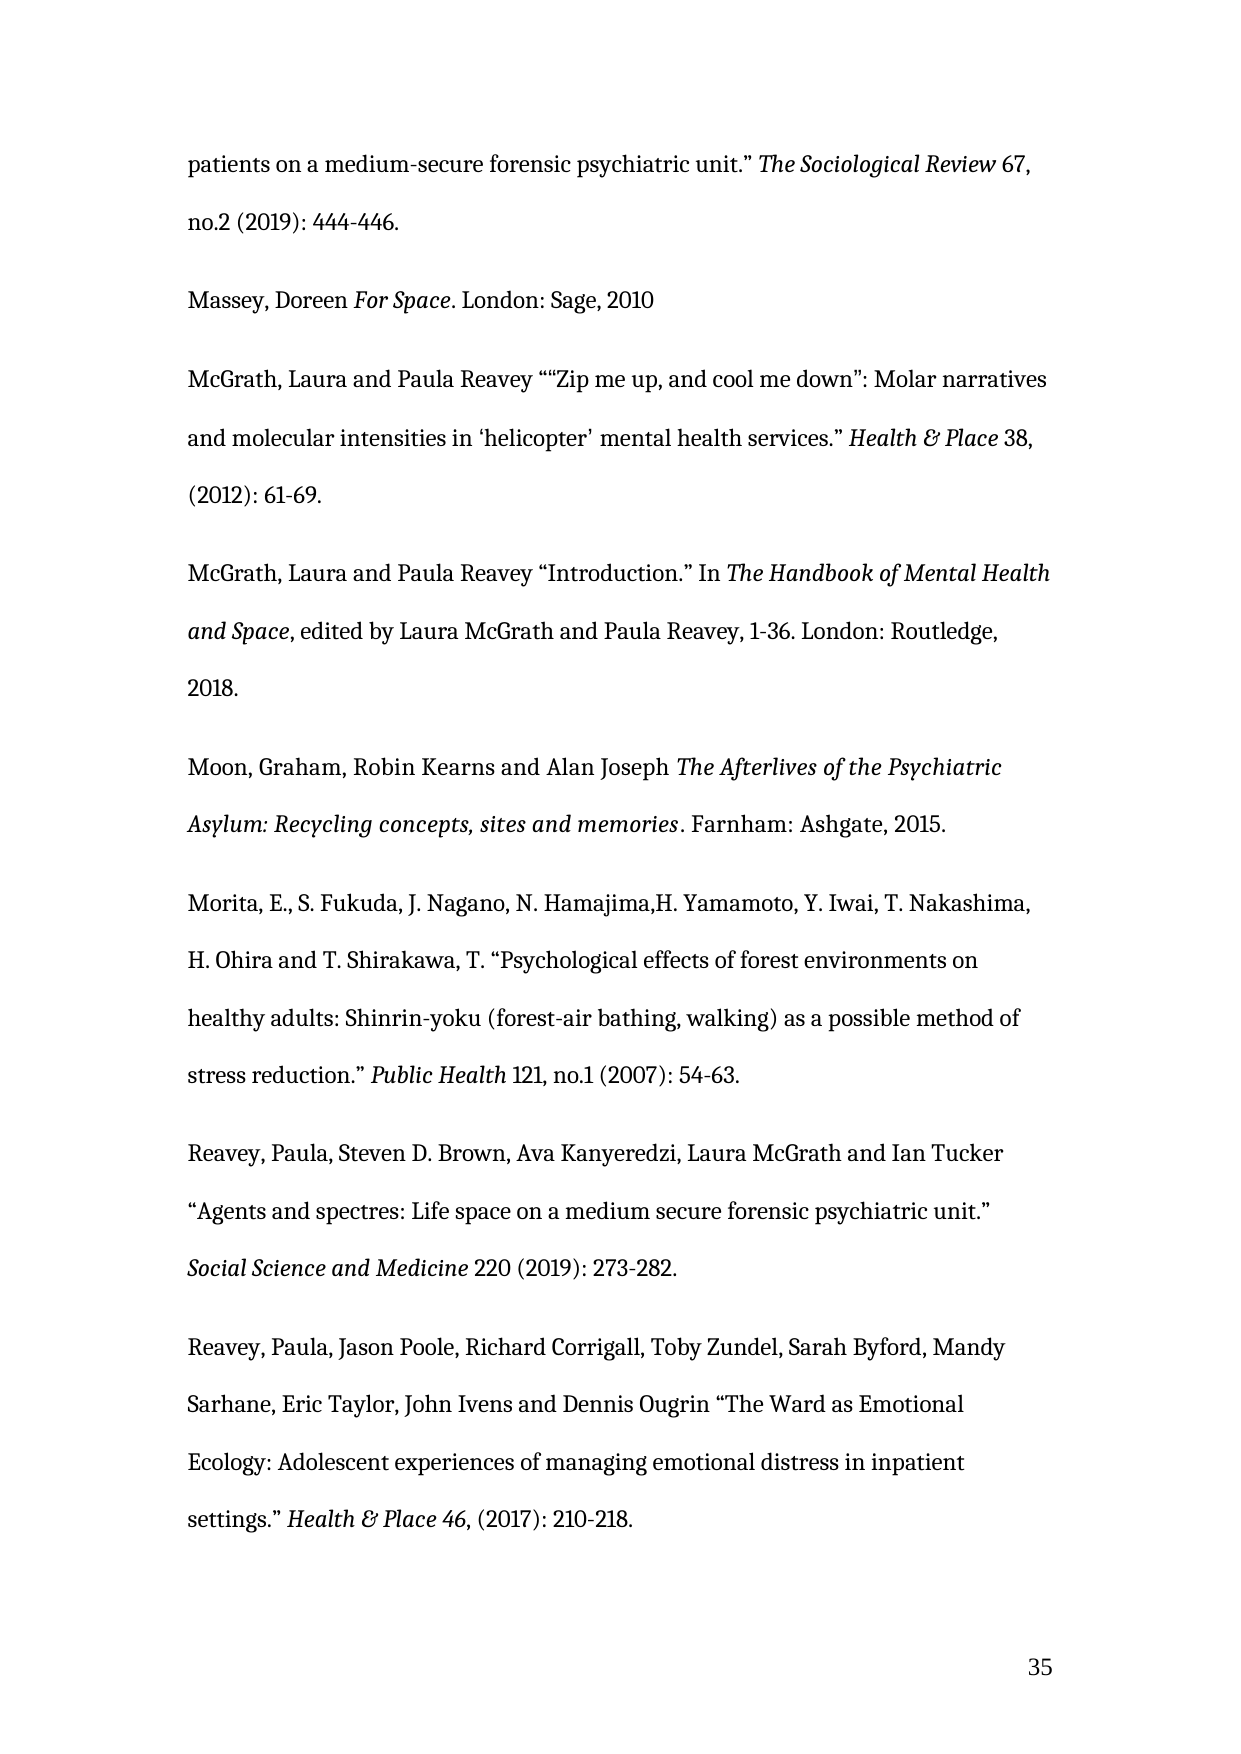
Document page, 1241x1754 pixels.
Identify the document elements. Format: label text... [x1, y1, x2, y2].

text Reavey, Paula, Jason Poole, Richard Corrigall, Toby Zundel, Sarah Byford, Mandy Sarhane, Eric Taylor, John Ivens and Dennis Ougrin “The Ward as Emotional Ecology: Adolescent experiences of managing emotional distress in inpatient settings.” Health & Place 46, (2017): 210-218. [187, 1333, 1053, 1534]
text Reavey, Paula, Steven D. Brown, Ava Kanyeredzi, Laura McGrath and Ian Tucker “Agents and spectres: Life space on a medium secure forensic psychiatric unit.” Social Science and Medicine 220 (2019): 273-282. [187, 1139, 1053, 1283]
text Massey, Doreen For Space. London: Sage, 2010 [187, 286, 1053, 314]
text Moon, Graham, Robin Kearns and Alan Joseph The Afterlives of the Psychiatric Asylum: Recycling concepts, sites and memories. Farnham: Ashgate, 2015. [187, 753, 1053, 839]
text McGrath, Laura and Paula Reavey ““Zip me up, and cool me down”: Molar narratives and molecular intensities in ‘helicopter’ mental health services.” Health & Place 38, (2012): 61-69. [187, 364, 1053, 510]
text Morita, E., S. Fukuda, J. Nagano, N. Hamajima,H. Yamamoto, Y. Iwai, T. Nakashima, H. Ohira and T. Shirakawa, T. “Psychological effects of forest environments on healthy adults: Shinrin-yoku (forest-air bathing, walking) as a possible method of stress reduction.” Public Health 121, no.1 (2007): 54-63. [187, 888, 1053, 1090]
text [187, 150, 1053, 236]
text McGrath, Laura and Paula Reavey “Introduction.” In The Handbook of Mental Health and Space, edited by Laura McGrath and Paula Reavey, 1-36. London: Routledge, 2018. [187, 559, 1053, 703]
